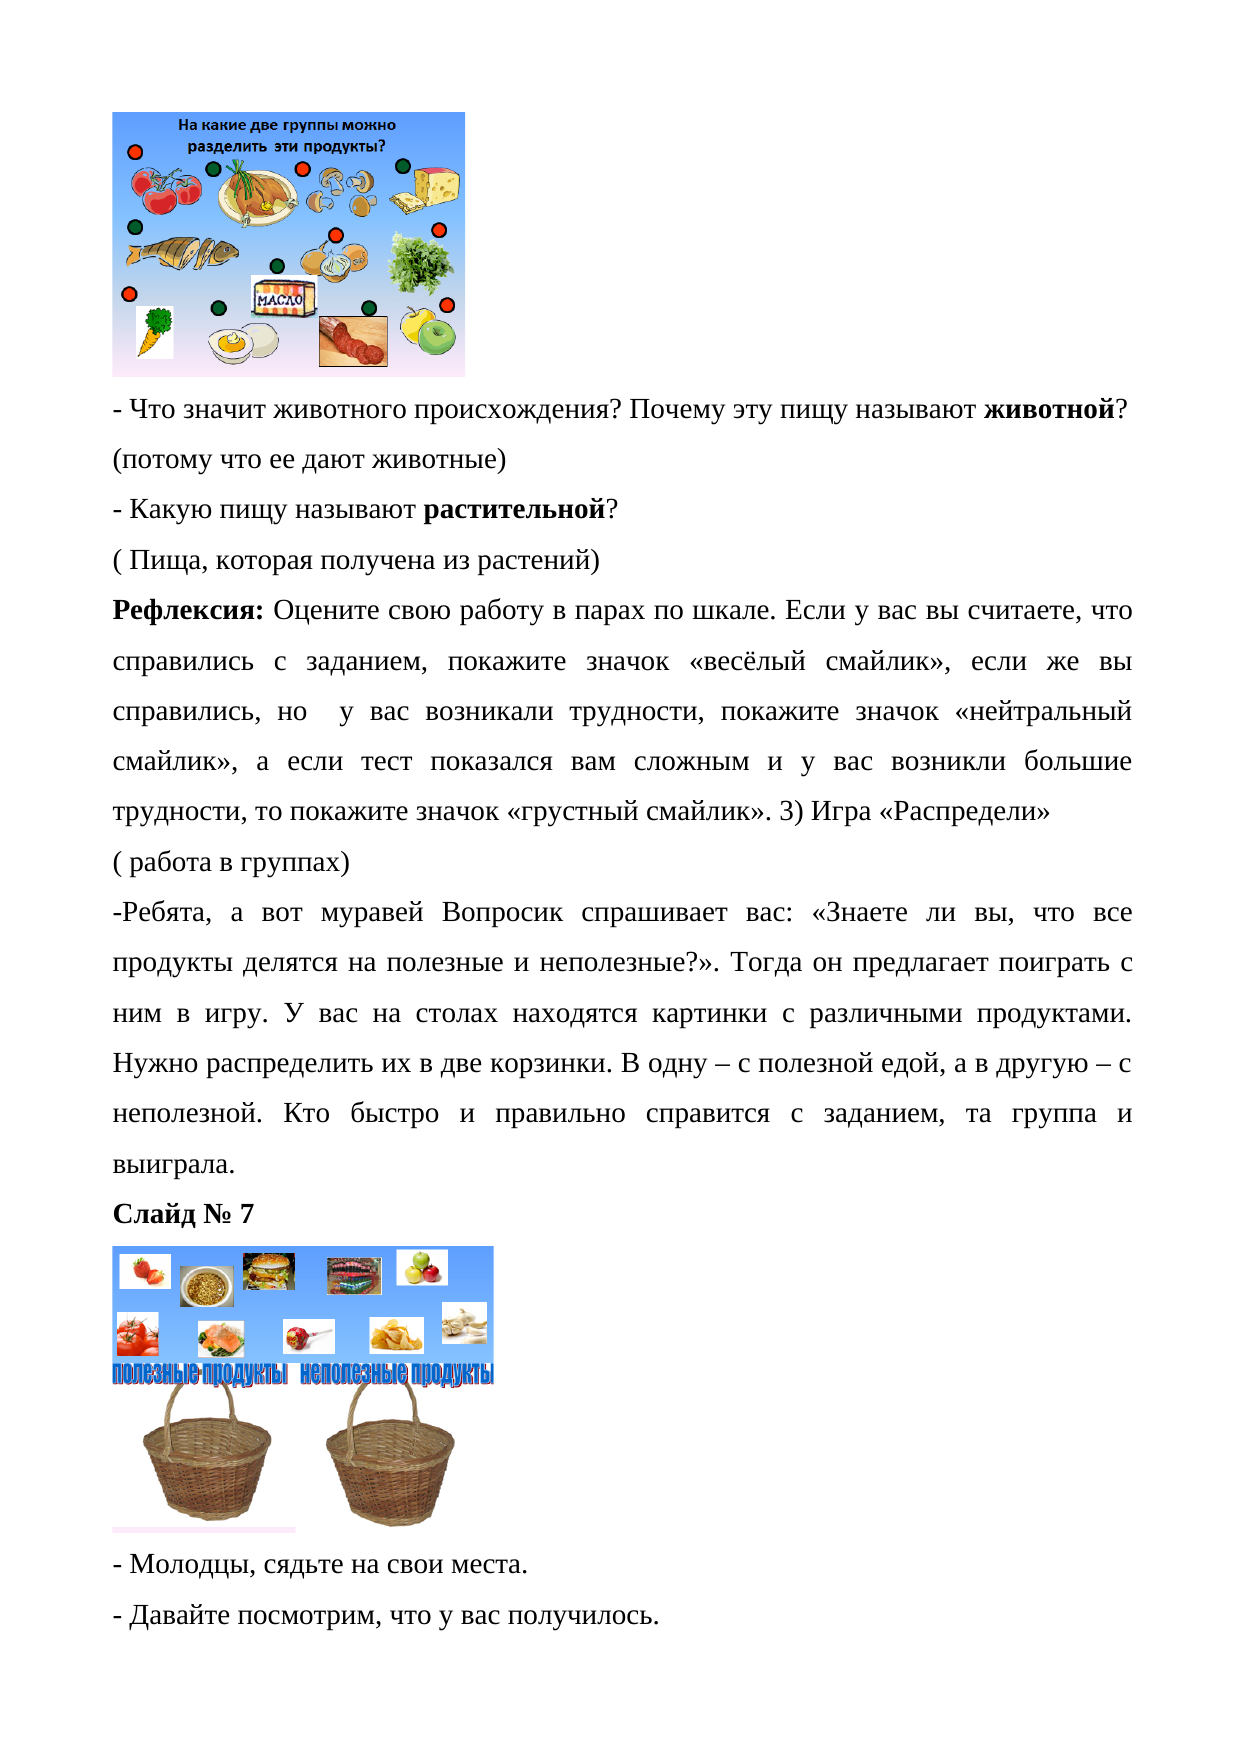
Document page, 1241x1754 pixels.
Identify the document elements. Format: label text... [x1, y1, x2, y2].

text -Ребята, а вот муравей Вопросик спрашивает вас: «Знаете ли вы, что все продукты делятся на полезные и неполезные?». Тогда он предлагает поиграть с ним в игру. У вас на столах находятся картинки с различными продуктами. Нужно распределить их в две корзинки. В одну – с полезной едой, а в другую – с неполезной. Кто быстро и правильно справится с заданием, та группа и выиграла. [112, 894, 1134, 1179]
text - Давайте посмотрим, что у вас получилось. [112, 1597, 1134, 1630]
picture [112, 1246, 494, 1533]
text - Молодцы, сядьте на свои места. [112, 1547, 1134, 1580]
text - Что значит животного происхождения? Почему эту пищу называют животной? [112, 391, 1134, 424]
picture [112, 112, 466, 377]
text ( работа в группах) [112, 844, 1134, 877]
text (потому что ее дают животные) [112, 441, 1134, 475]
text ( Пища, которая получена из растений) [112, 542, 1134, 576]
text Рефлексия: Оцените свою работу в парах по шкале. Если у вас вы считаете, что справились с заданием, покажите значок «весёлый смайлик», если же вы справились, но у вас возникали трудности, покажите значок «нейтральный смайлик», а если тест показался вам сложным и у вас возникли большие трудности, то покажите значок «грустный смайлик». 3) Игра «Распредели» [112, 592, 1134, 827]
text - Какую пищу называют растительной? [112, 492, 1134, 525]
text Слайд № 7 [112, 1196, 1134, 1229]
